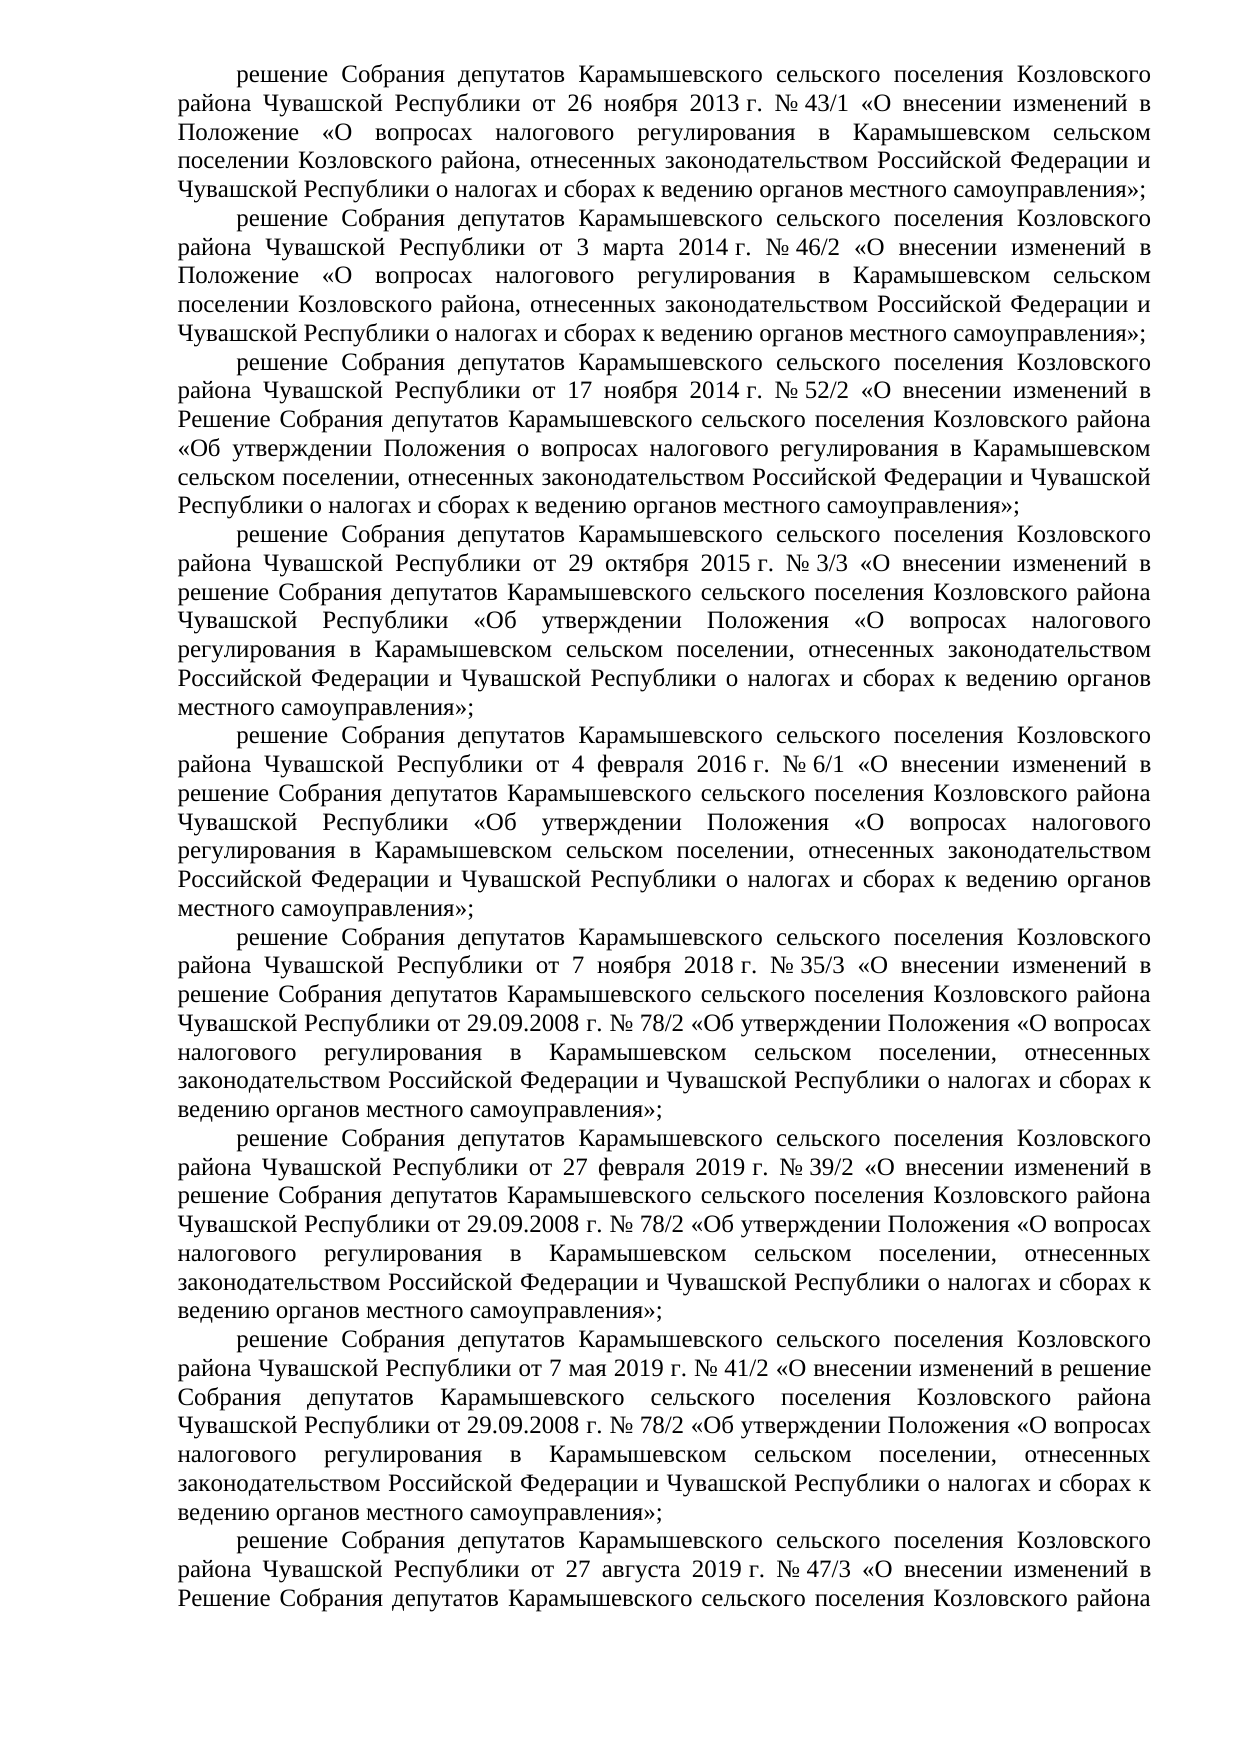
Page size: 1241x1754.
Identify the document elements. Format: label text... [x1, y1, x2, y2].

text решение Собрания депутатов Карамышевского сельского поселения Козловского района Чувашской Республики от 17 ноября 2014 г. № 52/2 «О внесении изменений в Решение Собрания депутатов Карамышевского сельского поселения Козловского района «Об утверждении Положения о вопросах налогового регулирования в Карамышевском сельском поселении, отнесенных законодательством Российской Федерации и Чувашской Республики о налогах и сборах к ведению органов местного самоуправления»; [177, 347, 1152, 519]
text решение Собрания депутатов Карамышевского сельского поселения Козловского района Чувашской Республики от 29 октября 2015 г. № 3/3 «О внесении изменений в решение Собрания депутатов Карамышевского сельского поселения Козловского района Чувашской Республики «Об утверждении Положения «О вопросах налогового регулирования в Карамышевском сельском поселении, отнесенных законодательством Российской Федерации и Чувашской Республики о налогах и сборах к ведению органов местного самоуправления»; [177, 519, 1152, 720]
text решение Собрания депутатов Карамышевского сельского поселения Козловского района Чувашской Республики от 7 ноября 2018 г. № 35/3 «О внесении изменений в решение Собрания депутатов Карамышевского сельского поселения Козловского района Чувашской Республики от 29.09.2008 г. № 78/2 «Об утверждении Положения «О вопросах налогового регулирования в Карамышевском сельском поселении, отнесенных законодательством Российской Федерации и Чувашской Республики о налогах и сборах к ведению органов местного самоуправления»; [177, 922, 1152, 1123]
text решение Собрания депутатов Карамышевского сельского поселения Козловского района Чувашской Республики от 3 марта 2014 г. № 46/2 «О внесении изменений в Положение «О вопросах налогового регулирования в Карамышевском сельском поселении Козловского района, отнесенных законодательством Российской Федерации и Чувашской Республики о налогах и сборах к ведению органов местного самоуправления»; [177, 203, 1152, 347]
text решение Собрания депутатов Карамышевского сельского поселения Козловского района Чувашской Республики от 4 февраля 2016 г. № 6/1 «О внесении изменений в решение Собрания депутатов Карамышевского сельского поселения Козловского района Чувашской Республики «Об утверждении Положения «О вопросах налогового регулирования в Карамышевском сельском поселении, отнесенных законодательством Российской Федерации и Чувашской Республики о налогах и сборах к ведению органов местного самоуправления»; [177, 720, 1152, 922]
text решение Собрания депутатов Карамышевского сельского поселения Козловского района Чувашской Республики от 7 мая 2019 г. № 41/2 «О внесении изменений в решение Собрания депутатов Карамышевского сельского поселения Козловского района Чувашской Республики от 29.09.2008 г. № 78/2 «Об утверждении Положения «О вопросах налогового регулирования в Карамышевском сельском поселении, отнесенных законодательством Российской Федерации и Чувашской Республики о налогах и сборах к ведению органов местного самоуправления»; [177, 1324, 1152, 1525]
text решение Собрания депутатов Карамышевского сельского поселения Козловского района Чувашской Республики от 26 ноября 2013 г. № 43/1 «О внесении изменений в Положение «О вопросах налогового регулирования в Карамышевском сельском поселении Козловского района, отнесенных законодательством Российской Федерации и Чувашской Республики о налогах и сборах к ведению органов местного самоуправления»; [177, 59, 1152, 203]
text решение Собрания депутатов Карамышевского сельского поселения Козловского района Чувашской Республики от 27 февраля 2019 г. № 39/2 «О внесении изменений в решение Собрания депутатов Карамышевского сельского поселения Козловского района Чувашской Республики от 29.09.2008 г. № 78/2 «Об утверждении Положения «О вопросах налогового регулирования в Карамышевском сельском поселении, отнесенных законодательством Российской Федерации и Чувашской Республики о налогах и сборах к ведению органов местного самоуправления»; [177, 1123, 1152, 1324]
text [177, 1525, 1152, 1612]
